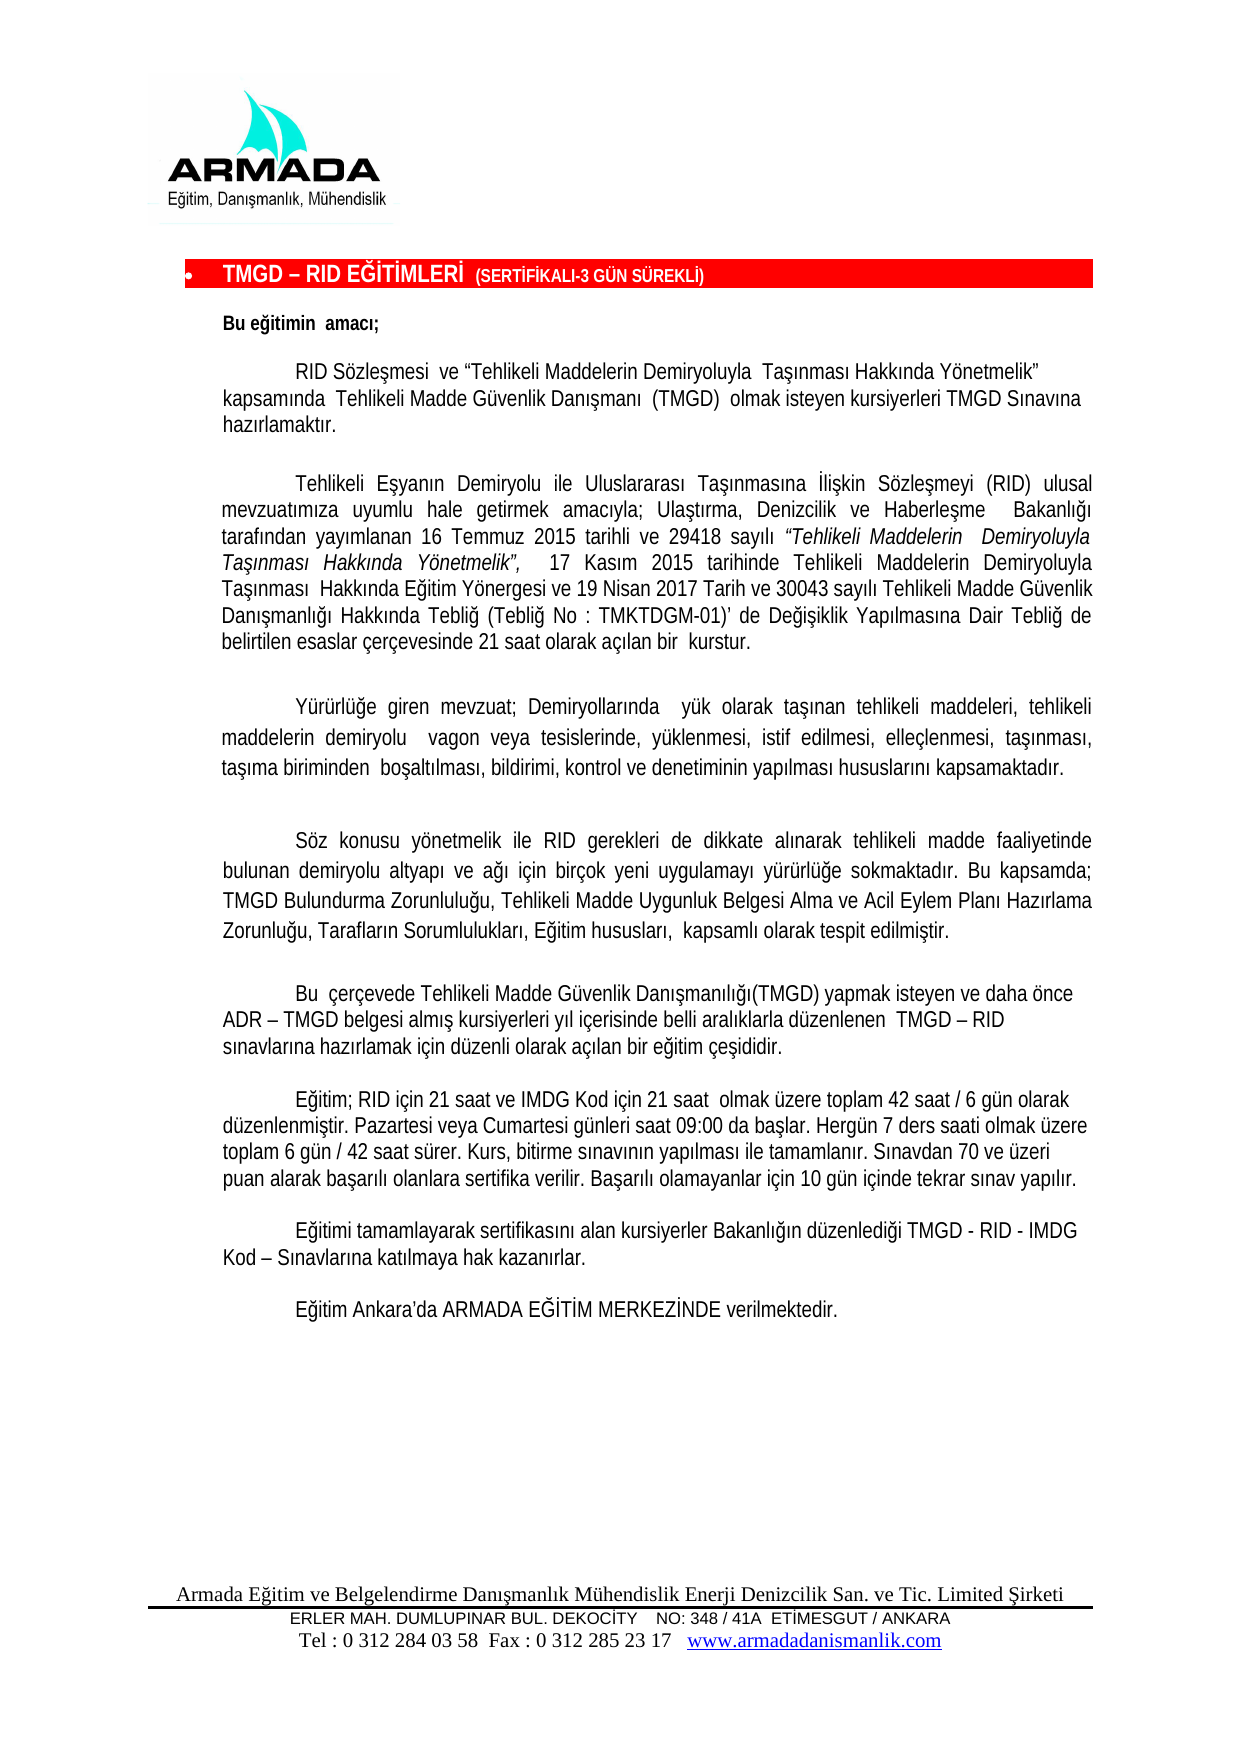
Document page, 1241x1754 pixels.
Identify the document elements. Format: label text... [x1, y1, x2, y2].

list Bu çerçevede Tehlikeli Madde Güvenlik Danışmanılığı(TMGD) yapmak isteyen ve daha önce ADR – TMGD belgesi almış kursiyerleri yıl içerisinde belli aralıklarla düzenlenen TMGD – RID sınavlarına hazırlamak için düzenli olarak açılan bir eğitim çeşididir. [223, 980, 1093, 1059]
list RID Sözleşmesi ve “Tehlikeli Maddelerin Demiryoluyla Taşınması Hakkında Yönetmelik” kapsamında Tehlikeli Madde Güvenlik Danışmanı (TMGD) olmak isteyen kursiyerleri TMGD Sınavına hazırlamaktır. [223, 358, 1093, 437]
list TMGD – RID EĞİTİMLERİ (SERTİFİKALI-3 GÜN SÜREKLİ) [185, 259, 1093, 288]
text Yürürlüğe giren mevzuat; Demiryollarında yük olarak taşınan tehlikeli maddeleri, tehlikeli maddelerin demiryolu vagon veya tesislerinde, yüklenmesi, istif edilmesi, elleçlenmesi, taşınması, taşıma biriminden boşaltılması, bildirimi, kontrol ve denetiminin yapılması hususlarını kapsamaktadır. [221, 693, 1093, 780]
list Eğitim Ankara’da ARMADA EĞİTİM MERKEZİNDE verilmektedir. [223, 1296, 1093, 1323]
text Tehlikeli Eşyanın Demiryolu ile Uluslararası Taşınmasına İlişkin Sözleşmeyi (RID) ulusal mevzuatımıza uyumlu hale getirmek amacıyla; Ulaştırma, Denizcilik ve Haberleşme Bakanlığı tarafından yayımlanan 16 Temmuz 2015 tarihli ve 29418 sayılı “Tehlikeli Maddelerin Demiryoluyla Taşınması Hakkında Yönetmelik”, 17 Kasım 2015 tarihinde Tehlikeli Maddelerin Demiryoluyla Taşınması Hakkında Eğitim Yönergesi ve 19 Nisan 2017 Tarih ve 30043 sayılı Tehlikeli Madde Güvenlik Danışmanlığı Hakkında Tebliğ (Tebliğ No : TMKTDGM-01)’ de Değişiklik Yapılmasına Dair Tebliğ de belirtilen esaslar çerçevesinde 21 saat olarak açılan bir kurstur. [221, 470, 1093, 654]
list Bu eğitimin amacı; [223, 310, 1093, 334]
text Söz konusu yönetmelik ile RID gerekleri de dikkate alınarak tehlikeli madde faaliyetinde bulunan demiryolu altyapı ve ağı için birçok yeni uygulamayı yürürlüğe sokmaktadır. Bu kapsamda; TMGD Bulundurma Zorunluluğu, Tehlikeli Madde Uygunluk Belgesi Alma ve Acil Eylem Planı Hazırlama Zorunluğu, Tarafların Sorumlulukları, Eğitim hususları, kapsamlı olarak tespit edilmiştir. [223, 827, 1093, 944]
picture [147, 73, 400, 226]
list Eğitimi tamamlayarak sertifikasını alan kursiyerler Bakanlığın düzenlediği TMGD - RID - IMDG Kod – Sınavlarına katılmaya hak kazanırlar. [223, 1217, 1093, 1270]
list Eğitim; RID için 21 saat ve IMDG Kod için 21 saat olmak üzere toplam 42 saat / 6 gün olarak düzenlenmiştir. Pazartesi veya Cumartesi günleri saat 09:00 da başlar. Hergün 7 ders saati olmak üzere toplam 6 gün / 42 saat sürer. Kurs, bitirme sınavının yapılması ile tamamlanır. Sınavdan 70 ve üzeri puan alarak başarılı olanlara sertifika verilir. Başarılı olamayanlar için 10 gün içinde tekrar sınav yapılır. [223, 1086, 1093, 1191]
